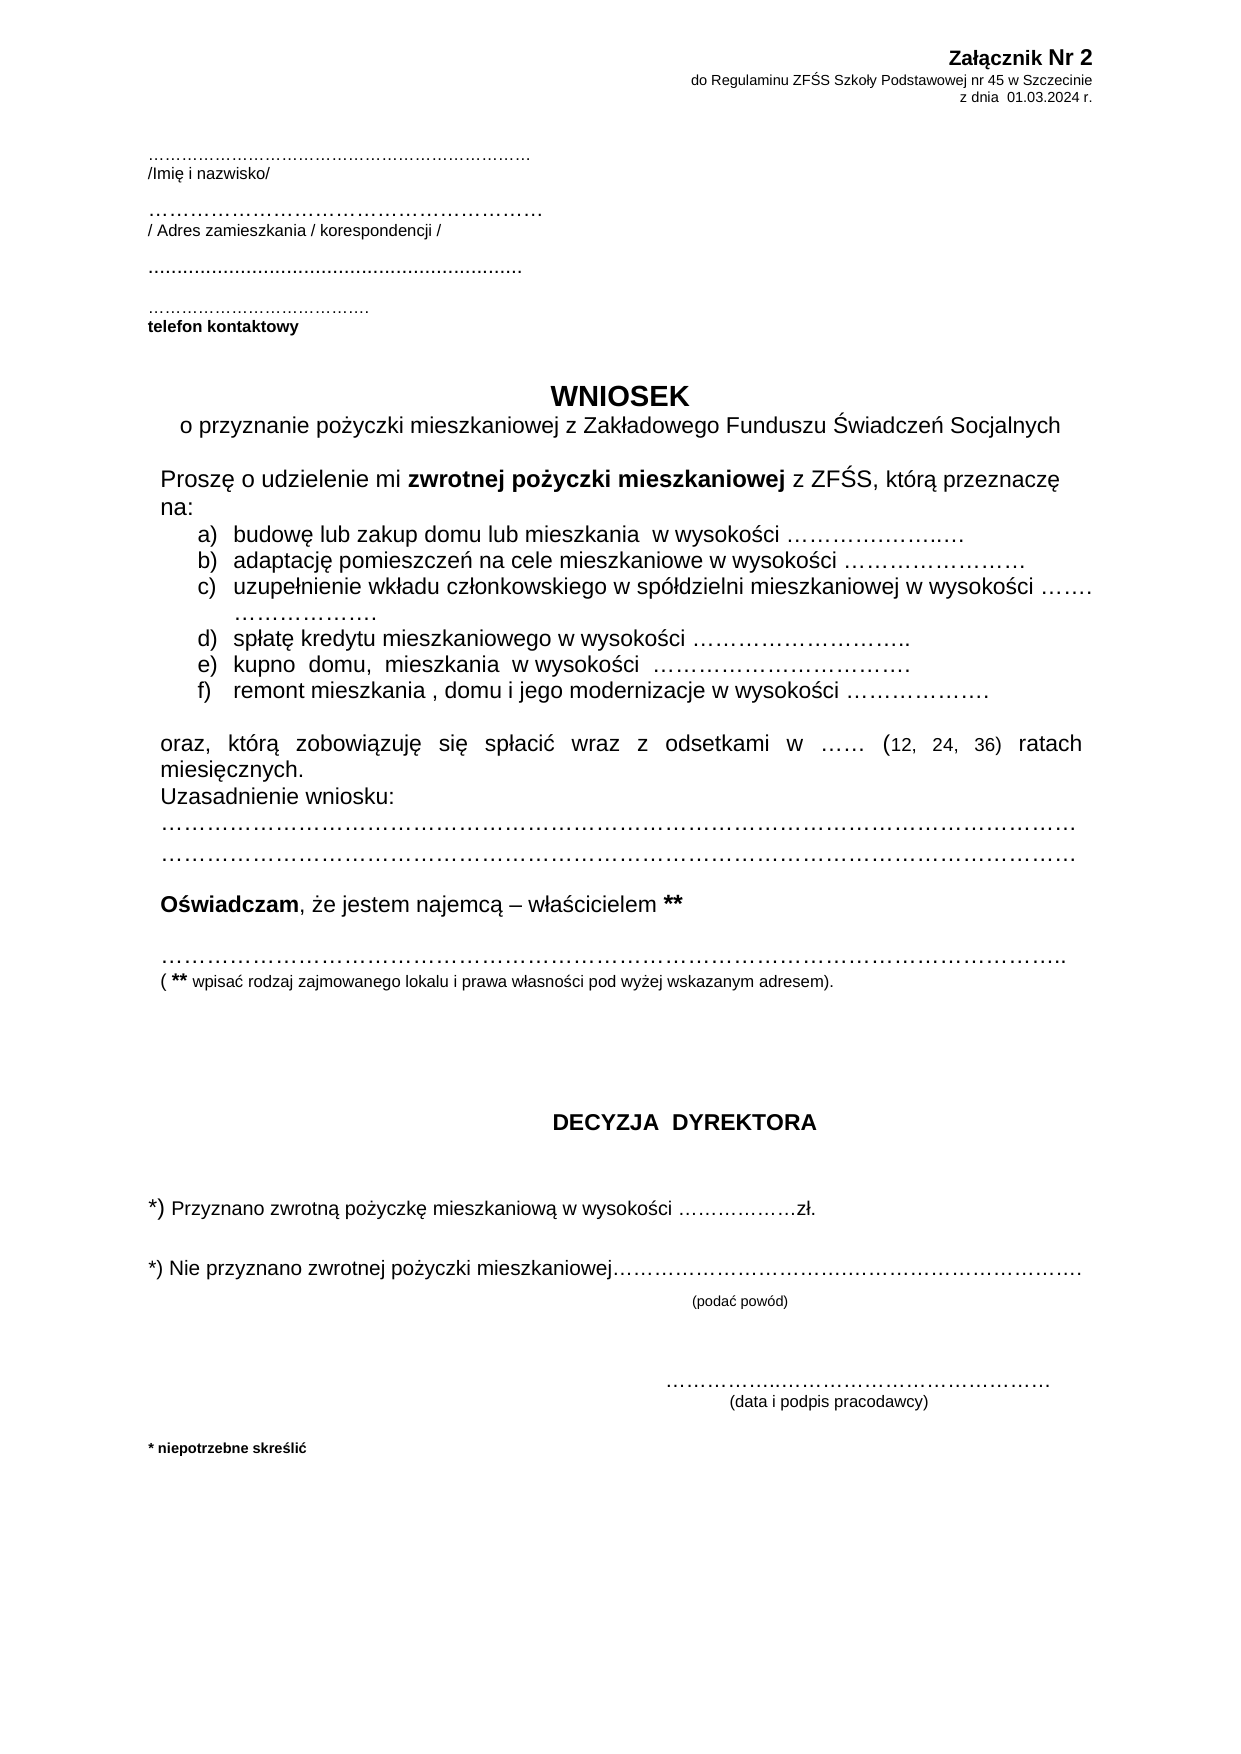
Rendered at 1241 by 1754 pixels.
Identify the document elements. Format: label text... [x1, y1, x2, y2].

text DECYZJA DYREKTORA [552, 1109, 1093, 1136]
text Oświadczam, że jestem najemcą – właścicielem ** [160, 891, 1093, 917]
text o przyznanie pożyczki mieszkaniowej z Zakładowego Funduszu Świadczeń Socjalnych [148, 413, 1093, 439]
text do Regulaminu ZFŚS Szkoły Podstawowej nr 45 w Szczecinie [683, 71, 1093, 88]
text *) Przyznano zwrotną pożyczkę mieszkaniową w wysokości ………………zł. [148, 1193, 1093, 1220]
text …………………………………………………………… [148, 145, 1093, 164]
list uzupełnienie wkładu członkowskiego w spółdzielni mieszkaniowej w wysokości …….………………. [197, 573, 1093, 626]
list adaptację pomieszczeń na cele mieszkaniowe w wysokości …………………… [197, 547, 1093, 573]
text oraz, którą zobowiązuję się spłacić wraz z odsetkami w …… (12, 24, 36) ratach miesięcznych. [160, 731, 1082, 782]
text (data i podpis pracodawcy) [729, 1392, 1093, 1411]
text (podać powód) [692, 1293, 1093, 1309]
text ................................................................. [148, 255, 1093, 278]
text WNIOSEK [148, 379, 1093, 413]
text ……………………………………………………………………………………………………….. [160, 942, 1093, 968]
text ………………………………………………… [148, 197, 1093, 221]
text ( ** wpisać rodzaj zajmowanego lokalu i prawa własności pod wyżej wskazanym adresem). [160, 969, 1093, 991]
text * niepotrzebne skreślić [148, 1440, 1093, 1456]
text Uzasadnienie wniosku: [160, 783, 1093, 809]
text ……………..………………………………… [665, 1368, 1093, 1392]
text …………………………………. [148, 297, 1093, 317]
text / Adres zamieszkania / korespondencji / [148, 221, 1093, 240]
list budowę lub zakup domu lub mieszkania w wysokości ………….……..… [197, 521, 1093, 547]
text Proszę o udzielenie mi zwrotnej pożyczki mieszkaniowej z ZFŚS, którą przeznaczę [160, 466, 1093, 493]
list spłatę kredytu mieszkaniowego w wysokości ……………………….. [197, 626, 1093, 652]
text *) Nie przyznano zwrotnej pożyczki mieszkaniowej…………………………….……………………………. [148, 1257, 1093, 1281]
text z dnia 01.03.2024 r. [683, 88, 1093, 105]
text /Imię i nazwisko/ [148, 164, 1093, 183]
text telefon kontaktowy [148, 317, 1093, 336]
text Załącznik Nr 2 [948, 44, 1093, 70]
text ………………………………………………………………………………………………………… [160, 809, 1093, 835]
list remont mieszkania , domu i jego modernizacje w wysokości ………………. [197, 678, 1093, 704]
text ………………………………………………………………………………………………………… [160, 840, 1093, 867]
list kupno domu, mieszkania w wysokości ……………………………. [197, 652, 1093, 678]
text na: [160, 493, 1093, 521]
